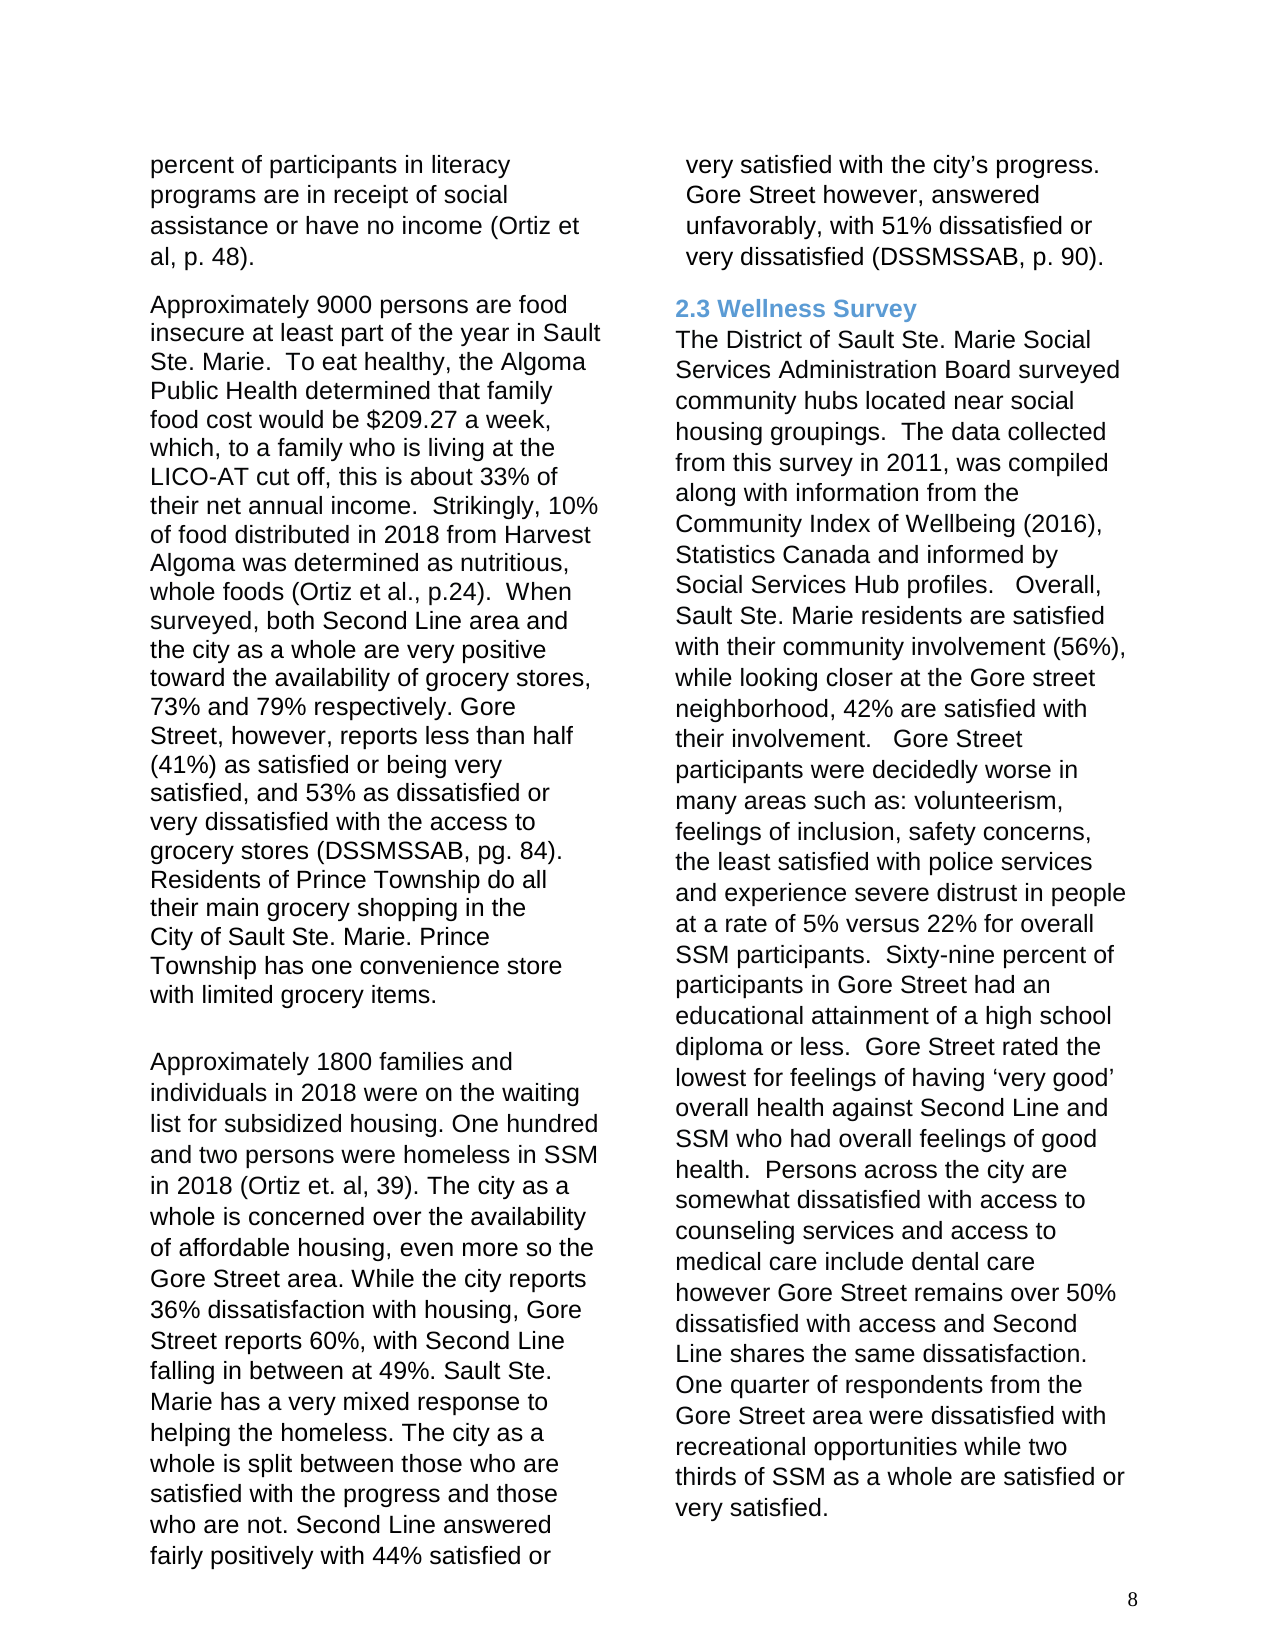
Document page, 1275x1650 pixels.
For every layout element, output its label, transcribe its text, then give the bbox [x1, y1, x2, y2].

text 36% dissatisfaction with housing, Gore Street reports 60%, with Second Line falling in between at 49%. Sault Ste. Marie has a very mixed response to helping the homeless. The city as a whole is split between those who are satisfied with the progress and those who are not. Second Line answered fairly positively with 44% satisfied or very satisfied with the city’s progress. Gore Street however, answered unfavorably, with 51% dissatisfied or very dissatisfied (DSSMSSAB, p. 90). [150, 1295, 584, 1569]
text 73% and 79% respectively. Gore Street, however, reports less than half (41%) as satisfied or being very satisfied, and 53% as dissatisfied or very dissatisfied with the access to grocery stores (DSSMSSAB, pg. 84). [150, 692, 575, 864]
text percent of participants in literacy programs are in receipt of social assistance or have no income (Ortiz et al, p. 48). [150, 150, 581, 271]
text the least satisfied with police services and experience severe distrust in people at a rate of 5% versus 22% for overall SSM participants. Sixty-nine percent of participants in Gore Street had an educational attainment of a high school diploma or less. Gore Street rated the lowest for feelings of having ‘very good’ overall health against Second Line and SSM who had overall feelings of good health. Persons across the city are somewhat dissatisfied with access to counseling services and access to medical care include dental care [675, 847, 1128, 1276]
text with their community involvement (56%), while looking closer at the Gore street neighborhood, 42% are satisfied with their involvement. Gore Street participants were decidedly worse in many areas such as: volunteerism, feelings of inclusion, safety concerns, [675, 632, 1128, 845]
text food cost would be $209.27 a week, which, to a family who is living at the LICO-AT cut off, this is about 33% of their net annual income. Strikingly, 10% of food distributed in 2018 from Harvest Algoma was determined as nutritious, whole foods (Ortiz et al., p.24). When surveyed, both Second Line area and the city as a whole are very positive toward the availability of grocery stores, [150, 404, 600, 692]
text Approximately 1800 families and individuals in 2018 were on the waiting list for subsidized housing. One hundred and two persons were homeless in SSM in 2018 (Ortiz et. al, 39). The city as a whole is concerned over the availability of affordable housing, even more so the Gore Street area. While the city reports [150, 1047, 601, 1293]
text however Gore Street remains over 50% dissatisfied with access and Second Line shares the same dissatisfaction. One quarter of respondents from the Gore Street area were dissatisfied with recreational opportunities while two [675, 1278, 1118, 1460]
text Approximately 9000 persons are food insecure at least part of the year in Sault Ste. Marie. To eat healthy, the Algoma Public Health determined that family [150, 289, 602, 404]
text 36% dissatisfaction with housing, Gore Street reports 60%, with Second Line falling in between at 49%. Sault Ste. Marie has a very mixed response to helping the homeless. The city as a whole is split between those who are satisfied with the progress and those who are not. Second Line answered fairly positively with 44% satisfied or very satisfied with the city’s progress. Gore Street however, answered unfavorably, with 51% dissatisfied or very dissatisfied (DSSMSSAB, p. 90). [686, 150, 1124, 271]
text The District of Sault Ste. Marie Social Services Administration Board surveyed community hubs located near social housing groupings. The data collected from this survey in 2011, was compiled along with information from the Community Index of Wellbeing (2016), Statistics Canada and informed by Social Services Hub profiles. Overall, Sault Ste. Marie residents are satisfied [675, 325, 1122, 630]
text thirds of SSM as a whole are satisfied or very satisfied. [675, 1462, 1127, 1522]
text Residents of Prince Township do all their main grocery shopping in the City of Sault Ste. Marie. Prince Township has one convenience store with limited grocery items. [150, 864, 575, 1008]
text 2.3 Wellness Survey [675, 294, 1137, 322]
